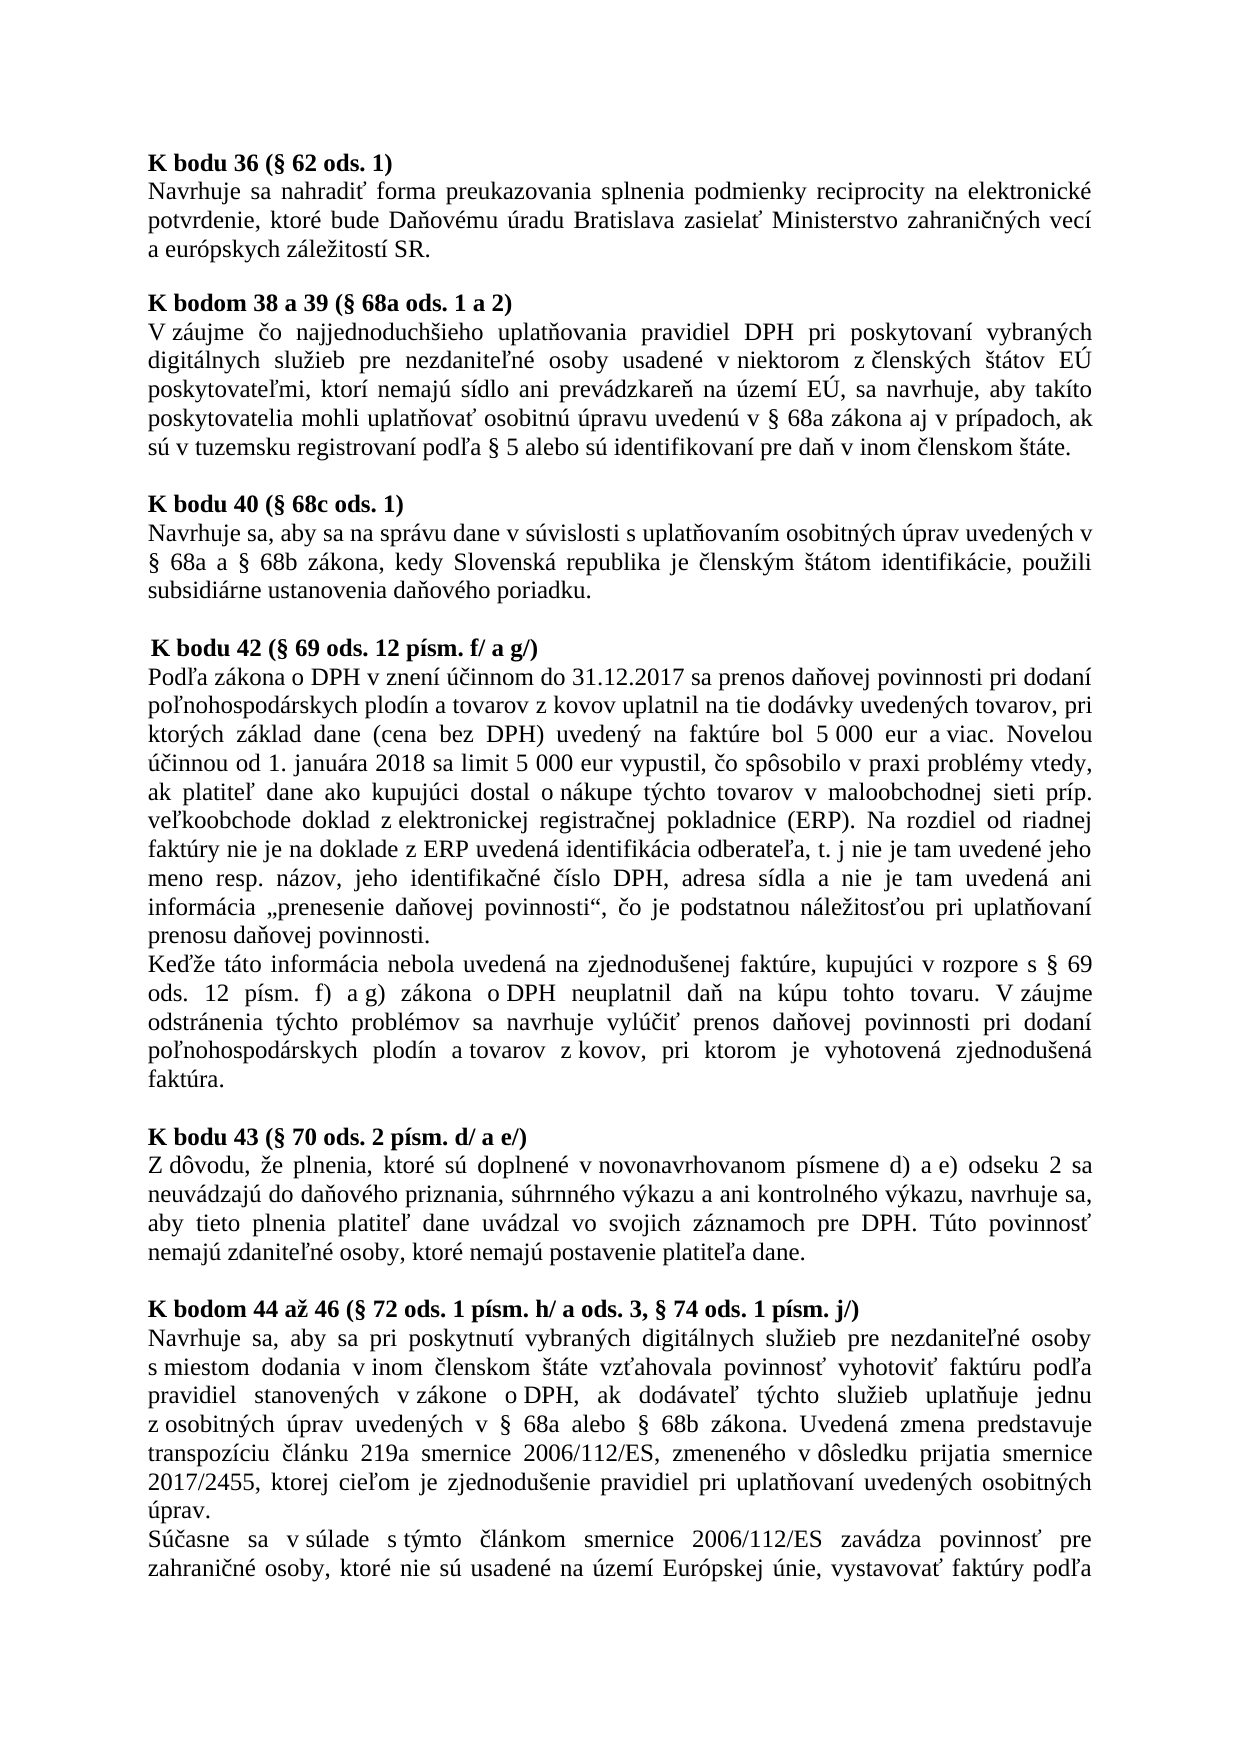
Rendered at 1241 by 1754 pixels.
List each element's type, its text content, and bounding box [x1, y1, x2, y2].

text Navrhuje sa nahradiť forma preukazovania splnenia podmienky reciprocity na elektronické potvrdenie, ktoré bude Daňovému úradu Bratislava zasielať Ministerstvo zahraničných vecí a európskych záležitostí SR. [148, 176, 1093, 263]
text K bodu 43 (§ 70 ods. 2 písm. d/ a e/) [148, 1122, 1093, 1151]
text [148, 1524, 1093, 1582]
text Z dôvodu, že plnenia, ktoré sú doplnené v novonavrhovanom písmene d) a e) odseku 2 sa neuvádzajú do daňového priznania, súhrnného výkazu a ani kontrolného výkazu, navrhuje sa, aby tieto plnenia platiteľ dane uvádzal vo svojich záznamoch pre DPH. Túto povinnosť nemajú zdaniteľné osoby, ktoré nemajú postavenie platiteľa dane. [148, 1151, 1093, 1266]
text K bodu 42 (§ 69 ods. 12 písm. f/ a g/) [151, 633, 1093, 662]
text K bodu 40 (§ 68c ods. 1) [148, 489, 1093, 518]
text Keďže táto informácia nebola uvedená na zjednodušenej faktúre, kupujúci v rozpore s § 69 ods. 12 písm. f) a g) zákona o DPH neuplatnil daň na kúpu tohto tovaru. V záujme odstránenia týchto problémov sa navrhuje vylúčiť prenos daňovej povinnosti pri dodaní poľnohospodárskych plodín a tovarov z kovov, pri ktorom je vyhotovená zjednodušená faktúra. [148, 949, 1093, 1093]
text Navrhuje sa, aby sa na správu dane v súvislosti s uplatňovaním osobitných úprav uvedených v § 68a a § 68b zákona, kedy Slovenská republika je členským štátom identifikácie, použili subsidiárne ustanovenia daňového poriadku. [148, 518, 1093, 604]
text K bodom 38 a 39 (§ 68a ods. 1 a 2) [148, 288, 1093, 317]
text K bodom 44 až 46 (§ 72 ods. 1 písm. h/ a ods. 3, § 74 ods. 1 písm. j/) [148, 1294, 1093, 1323]
text V záujme čo najjednoduchšieho uplatňovania pravidiel DPH pri poskytovaní vybraných digitálnych služieb pre nezdaniteľné osoby usadené v niektorom z členských štátov EÚ poskytovateľmi, ktorí nemajú sídlo ani prevádzkareň na území EÚ, sa navrhuje, aby takíto poskytovatelia mohli uplatňovať osobitnú úpravu uvedenú v § 68a zákona aj v prípadoch, ak sú v tuzemsku registrovaní podľa § 5 alebo sú identifikovaní pre daň v inom členskom štáte. [148, 317, 1093, 461]
text Podľa zákona o DPH v znení účinnom do 31.12.2017 sa prenos daňovej povinnosti pri dodaní poľnohospodárskych plodín a tovarov z kovov uplatnil na tie dodávky uvedených tovarov, pri ktorých základ dane (cena bez DPH) uvedený na faktúre bol 5 000 eur a viac. Novelou účinnou od 1. januára 2018 sa limit 5 000 eur vypustil, čo spôsobilo v praxi problémy vtedy, ak platiteľ dane ako kupujúci dostal o nákupe týchto tovarov v maloobchodnej sieti príp. veľkoobchode doklad z elektronickej registračnej pokladnice (ERP). Na rozdiel od riadnej faktúry nie je na doklade z ERP uvedená identifikácia odberateľa, t. j nie je tam uvedené jeho meno resp. názov, jeho identifikačné číslo DPH, adresa sídla a nie je tam uvedená ani informácia „prenesenie daňovej povinnosti“, čo je podstatnou náležitosťou pri uplatňovaní prenosu daňovej povinnosti. [148, 662, 1093, 949]
text Navrhuje sa, aby sa pri poskytnutí vybraných digitálnych služieb pre nezdaniteľné osoby s miestom dodania v inom členskom štáte vzťahovala povinnosť vyhotoviť faktúru podľa pravidiel stanovených v zákone o DPH, ak dodávateľ týchto služieb uplatňuje jednu z osobitných úprav uvedených v § 68a alebo § 68b zákona. Uvedená zmena predstavuje transpozíciu článku 219a smernice 2006/112/ES, zmeneného v dôsledku prijatia smernice 2017/2455, ktorej cieľom je zjednodušenie pravidiel pri uplatňovaní uvedených osobitných úprav. [148, 1323, 1093, 1524]
text K bodu 36 (§ 62 ods. 1) [148, 148, 1093, 176]
